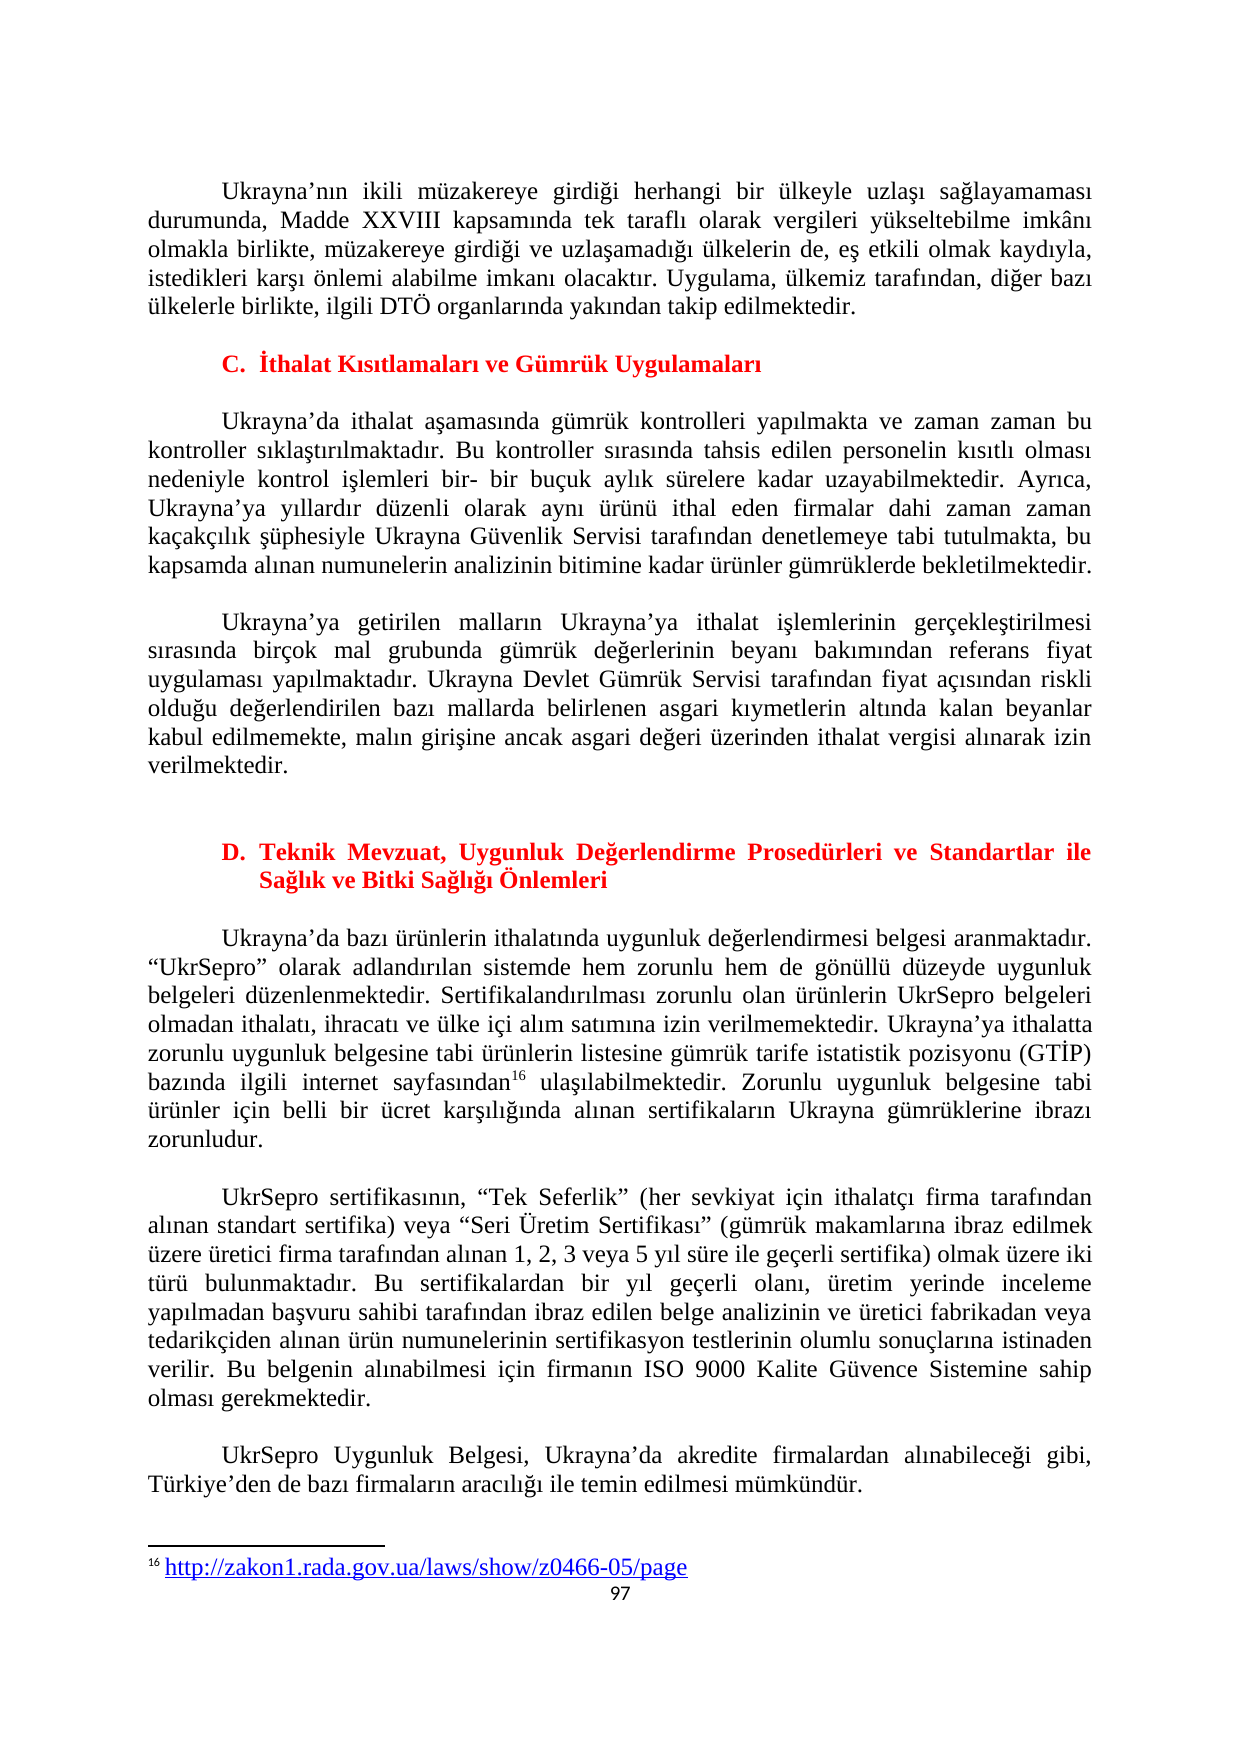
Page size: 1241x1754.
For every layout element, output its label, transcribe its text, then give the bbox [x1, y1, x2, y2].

text Ukrayna’da ithalat aşamasında gümrük kontrolleri yapılmakta ve zaman zaman bu kontroller sıklaştırılmaktadır. Bu kontroller sırasında tahsis edilen personelin kısıtlı olması nedeniyle kontrol işlemleri bir- bir buçuk aylık sürelere kadar uzayabilmektedir. Ayrıca, Ukrayna’ya yıllardır düzenli olarak aynı ürünü ithal eden firmalar dahi zaman zaman kaçakçılık şüphesiyle Ukrayna Güvenlik Servisi tarafından denetlemeye tabi tutulmakta, bu kapsamda alınan numunelerin analizinin bitimine kadar ürünler gümrüklerde bekletilmektedir. [148, 406, 1093, 579]
text UkrSepro sertifikasının, “Tek Seferlik” (her sevkiyat için ithalatçı firma tarafından alınan standart sertifika) veya “Seri Üretim Sertifikası” (gümrük makamlarına ibraz edilmek üzere üretici firma tarafından alınan 1, 2, 3 veya 5 yıl süre ile geçerli sertifika) olmak üzere iki türü bulunmaktadır. Bu sertifikalardan bir yıl geçerli olanı, üretim yerinde inceleme yapılmadan başvuru sahibi tarafından ibraz edilen belge analizinin ve üretici fabrikadan veya tedarikçiden alınan ürün numunelerinin sertifikasyon testlerinin olumlu sonuçlarına istinaden verilir. Bu belgenin alınabilmesi için firmanın ISO 9000 Kalite Güvence Sistemine sahip olması gerekmektedir. [148, 1182, 1093, 1412]
text Ukrayna’ya getirilen malların Ukrayna’ya ithalat işlemlerinin gerçekleştirilmesi sırasında birçok mal grubunda gümrük değerlerinin beyanı bakımından referans fiyat uygulaması yapılmaktadır. Ukrayna Devlet Gümrük Servisi tarafından fiyat açısından riskli olduğu değerlendirilen bazı mallarda belirlenen asgari kıymetlerin altında kalan beyanlar kabul edilmemekte, malın girişine ancak asgari değeri üzerinden ithalat vergisi alınarak izin verilmektedir. [148, 607, 1093, 779]
text Ukrayna’da bazı ürünlerin ithalatında uygunluk değerlendirmesi belgesi aranmaktadır. “UkrSepro” olarak adlandırılan sistemde hem zorunlu hem de gönüllü düzeyde uygunluk belgeleri düzenlenmektedir. Sertifikalandırılması zorunlu olan ürünlerin UkrSepro belgeleri olmadan ithalatı, ihracatı ve ülke içi alım satımına izin verilmemektedir. Ukrayna’ya ithalatta zorunlu uygunluk belgesine tabi ürünlerin listesine gümrük tarife istatistik pozisyonu (GTİP) bazında ilgili internet sayfasından ulaşılabilmektedir. Zorunlu uygunluk belgesine tabi ürünler için belli bir ücret karşılığında alınan sertifikaların Ukrayna gümrüklerine ibrazı zorunludur. [148, 923, 1093, 1153]
text Ukrayna’nın ikili müzakereye girdiği herhangi bir ülkeyle uzlaşı sağlayamaması durumunda, Madde XXVIII kapsamında tek taraflı olarak vergileri yükseltebilme imkânı olmakla birlikte, müzakereye girdiği ve uzlaşamadığı ülkelerin de, eş etkili olmak kaydıyla, istedikleri karşı önlemi alabilme imkanı olacaktır. Uygulama, ülkemiz tarafından, diğer bazı ülkelerle birlikte, ilgili DTÖ organlarında yakından takip edilmektedir. [148, 176, 1093, 320]
list Teknik Mevzuat, Uygunluk Değerlendirme Prosedürleri ve Standartlar ile Sağlık ve Bitki Sağlığı Önlemleri [221, 837, 1093, 894]
list İthalat Kısıtlamaları ve Gümrük Uygulamaları [221, 349, 1093, 378]
text UkrSepro Uygunluk Belgesi, Ukrayna’da akredite firmalardan alınabileceği gibi, Türkiye’den de bazı firmaların aracılığı ile temin edilmesi mümkündür. [148, 1441, 1093, 1498]
